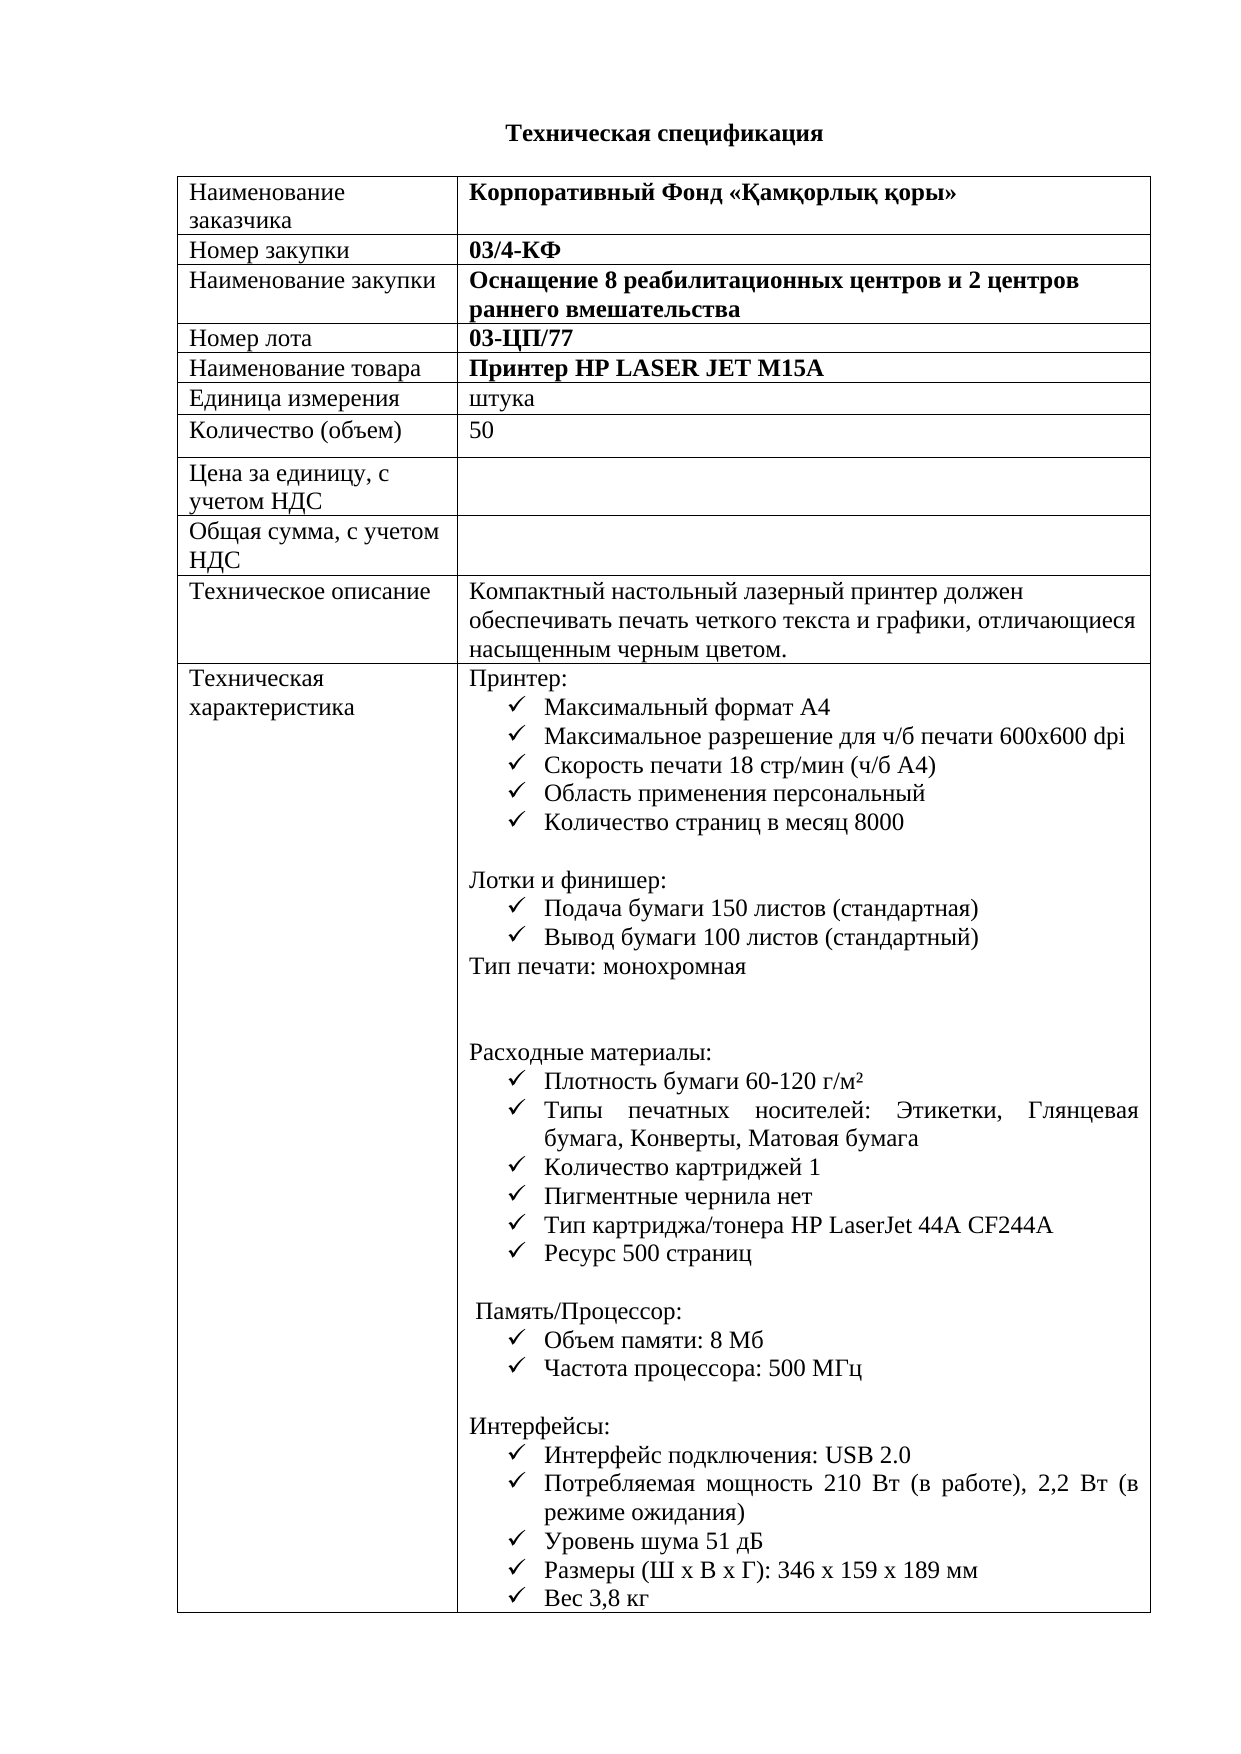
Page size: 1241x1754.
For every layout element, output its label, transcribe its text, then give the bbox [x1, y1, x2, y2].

table_cell 03-ЦП/77 [458, 324, 1150, 352]
table_cell [458, 458, 1150, 515]
table_cell 03/4-КФ [458, 235, 1150, 264]
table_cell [458, 664, 1150, 1612]
table_cell Цена за единицу, с учетом НДС [178, 458, 457, 515]
table_cell Техническое описание [178, 576, 457, 662]
table_header Наименование заказчика [178, 177, 457, 234]
table_header Корпоративный Фонд «Қамқорлық қоры» [458, 177, 1150, 234]
table_cell Количество (объем) [178, 415, 457, 457]
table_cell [178, 664, 457, 1612]
table_cell Наименование закупки [178, 265, 457, 322]
table_cell Номер закупки [178, 235, 457, 264]
table_cell штука [458, 383, 1150, 414]
text Техническая спецификация [177, 118, 1152, 147]
table_cell Принтер HP LASER JET M15A [458, 353, 1150, 382]
table_cell Общая сумма, с учетом НДС [178, 516, 457, 575]
table_cell Наименование товара [178, 353, 457, 382]
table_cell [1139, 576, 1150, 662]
table_cell Единица измерения [178, 383, 457, 414]
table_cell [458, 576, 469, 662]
table_cell [458, 516, 1150, 575]
table_cell Оснащение 8 реабилитационных центров и 2 центров раннего вмешательства [458, 265, 1150, 322]
table_cell 50 [458, 415, 1150, 457]
table_cell Номер лота [178, 324, 457, 352]
